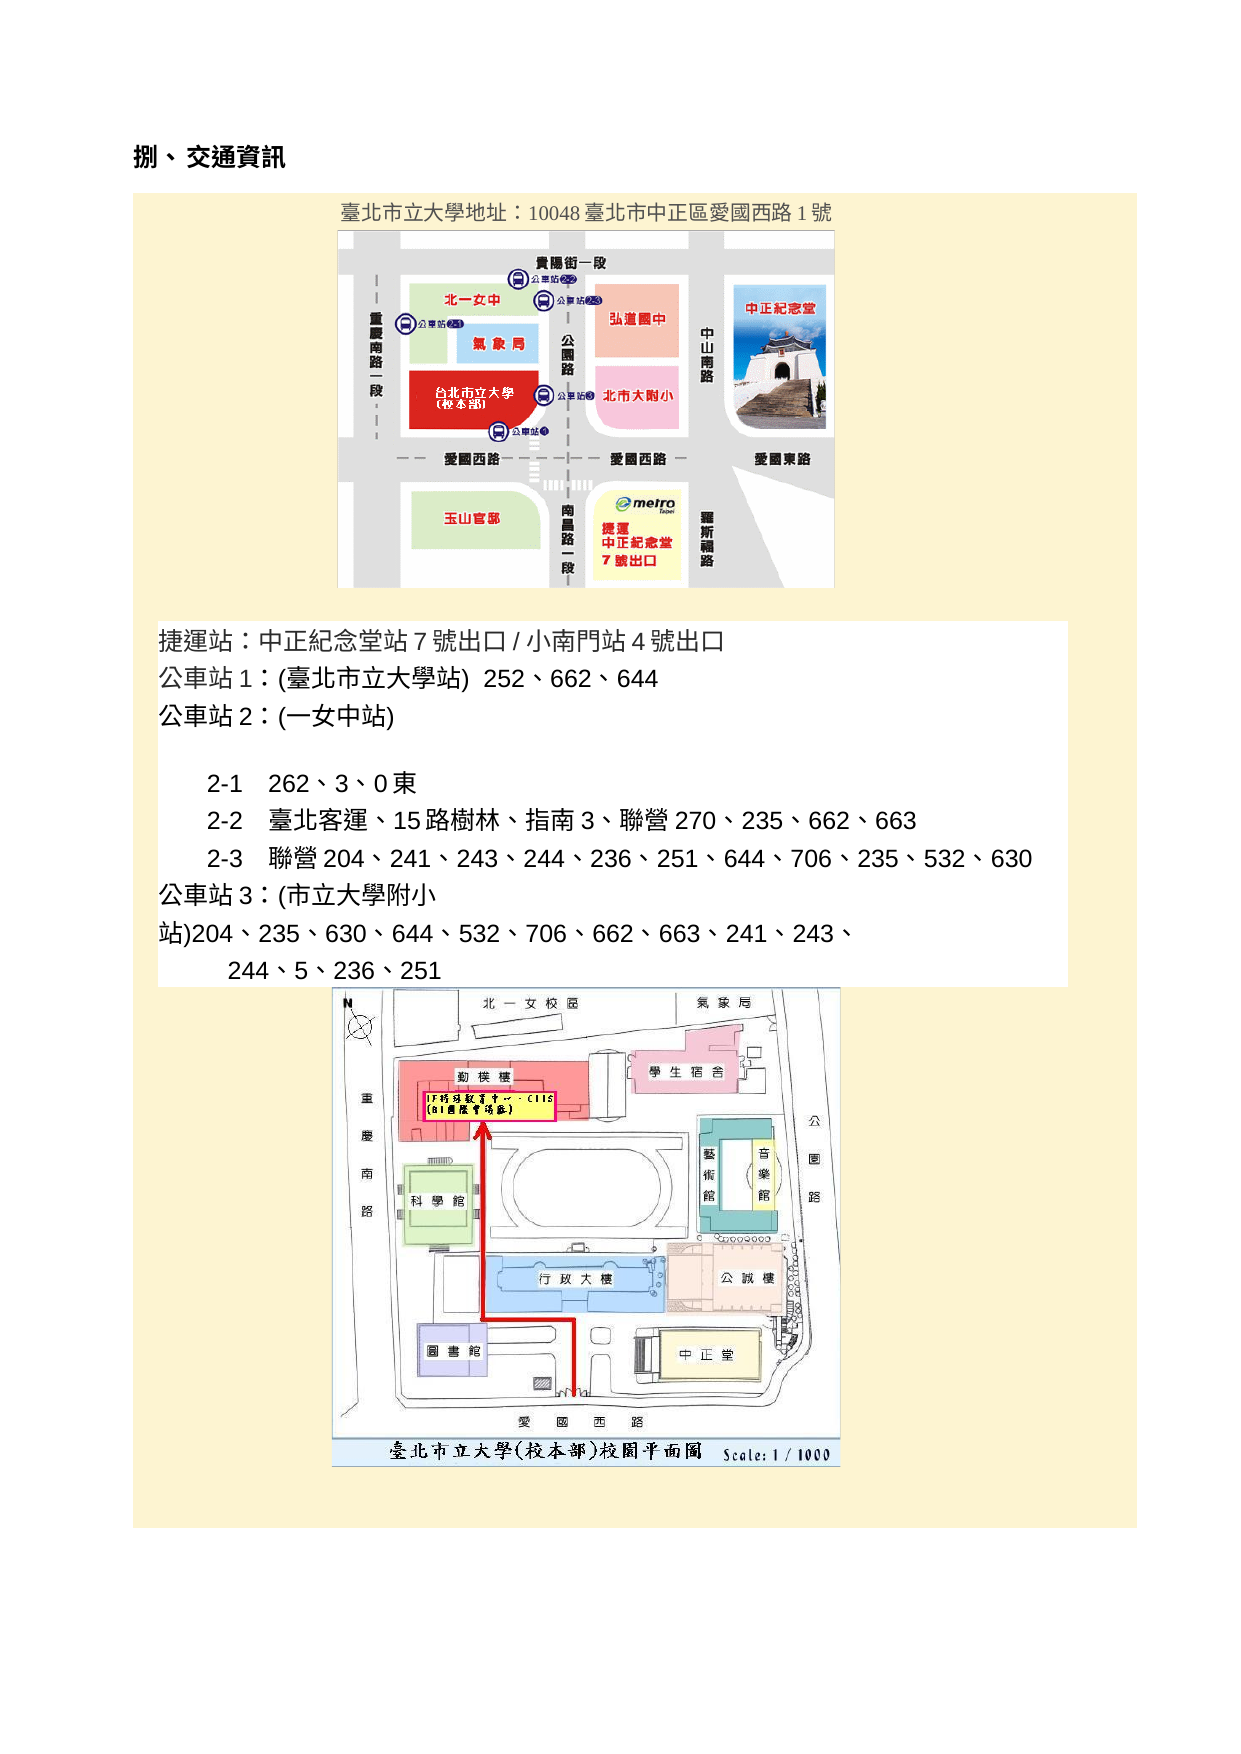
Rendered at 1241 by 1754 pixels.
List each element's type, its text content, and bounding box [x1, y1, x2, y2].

table_header 臺北市立大學地址：10048臺北市中正區愛國西路1號 [133, 193, 1137, 230]
list 交通資訊 [133, 138, 1137, 174]
picture [331, 987, 841, 1467]
table_cell [133, 230, 1137, 1528]
picture [337, 230, 835, 588]
